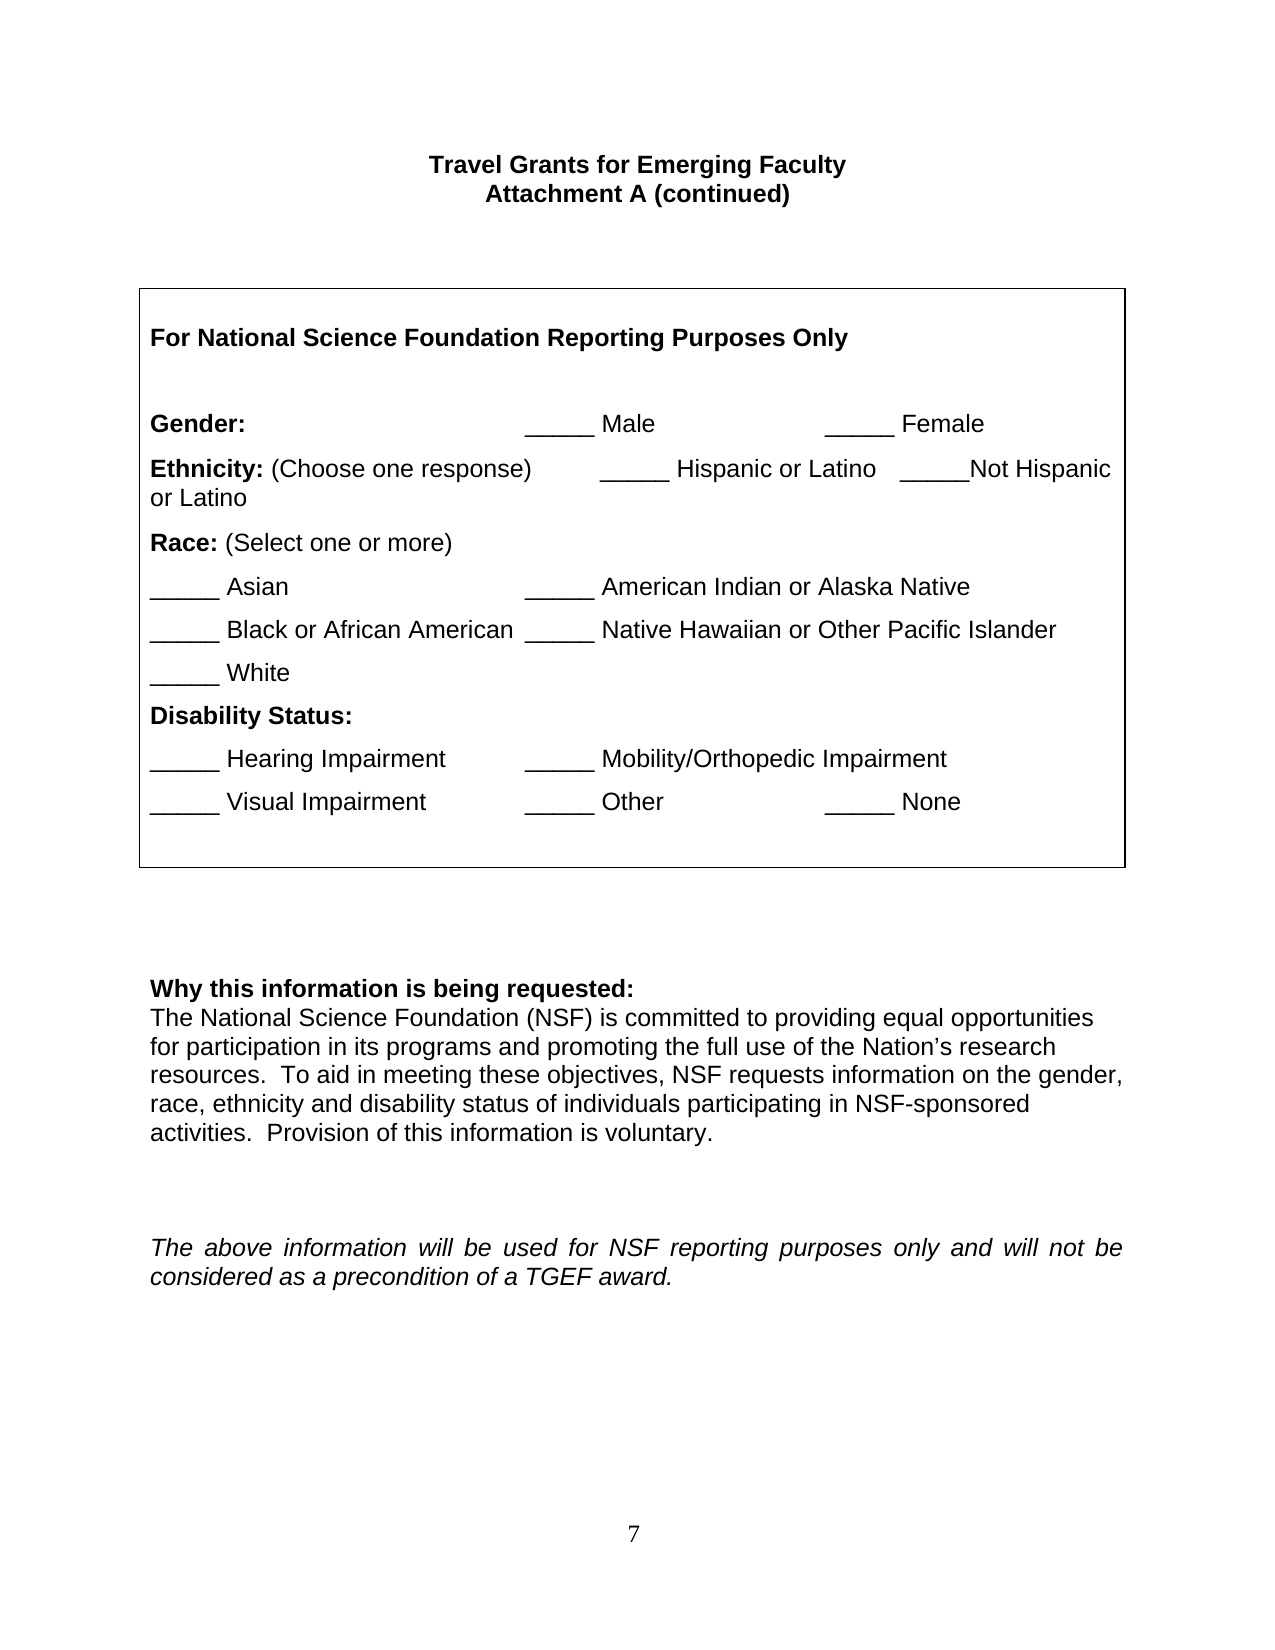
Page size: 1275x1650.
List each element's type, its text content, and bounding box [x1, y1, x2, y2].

text _____ Black or African American _____ Native Hawaiian or Other Pacific Islander [150, 614, 1125, 643]
text _____ Asian _____ American Indian or Alaska Native [150, 571, 1125, 600]
text _____ White [150, 658, 1125, 686]
text The above information will be used for NSF reporting purposes only and will not be considered as a precondition of a TGEF award. [150, 1233, 1125, 1290]
text For National Science Foundation Reporting Purposes Only [150, 322, 1125, 351]
text The National Science Foundation (NSF) is committed to providing equal opportunities for participation in its programs and promoting the full use of the Nation’s research resources. To aid in meeting these objectives, NSF requests information on the gender, race, ethnicity and disability status of individuals participating in NSF-sponsored activities. Provision of this information is voluntary. [150, 1003, 1125, 1146]
text Travel Grants for Emerging Faculty [150, 150, 1125, 179]
text _____ Hearing Impairment _____ Mobility/Orthopedic Impairment [150, 744, 1125, 773]
text Race: (Select one or more) [150, 528, 1125, 557]
text Ethnicity: (Choose one response) _____ Hispanic or Latino _____Not Hispanic or Latino [150, 454, 1125, 512]
text Disability Status: [150, 701, 1125, 729]
subtitle Attachment A (continued) [150, 179, 1125, 207]
text Why this information is being requested: [150, 974, 1125, 1003]
text _____ Visual Impairment _____ Other _____ None [150, 787, 1125, 816]
text Gender: _____ Male _____ Female [150, 409, 1125, 437]
